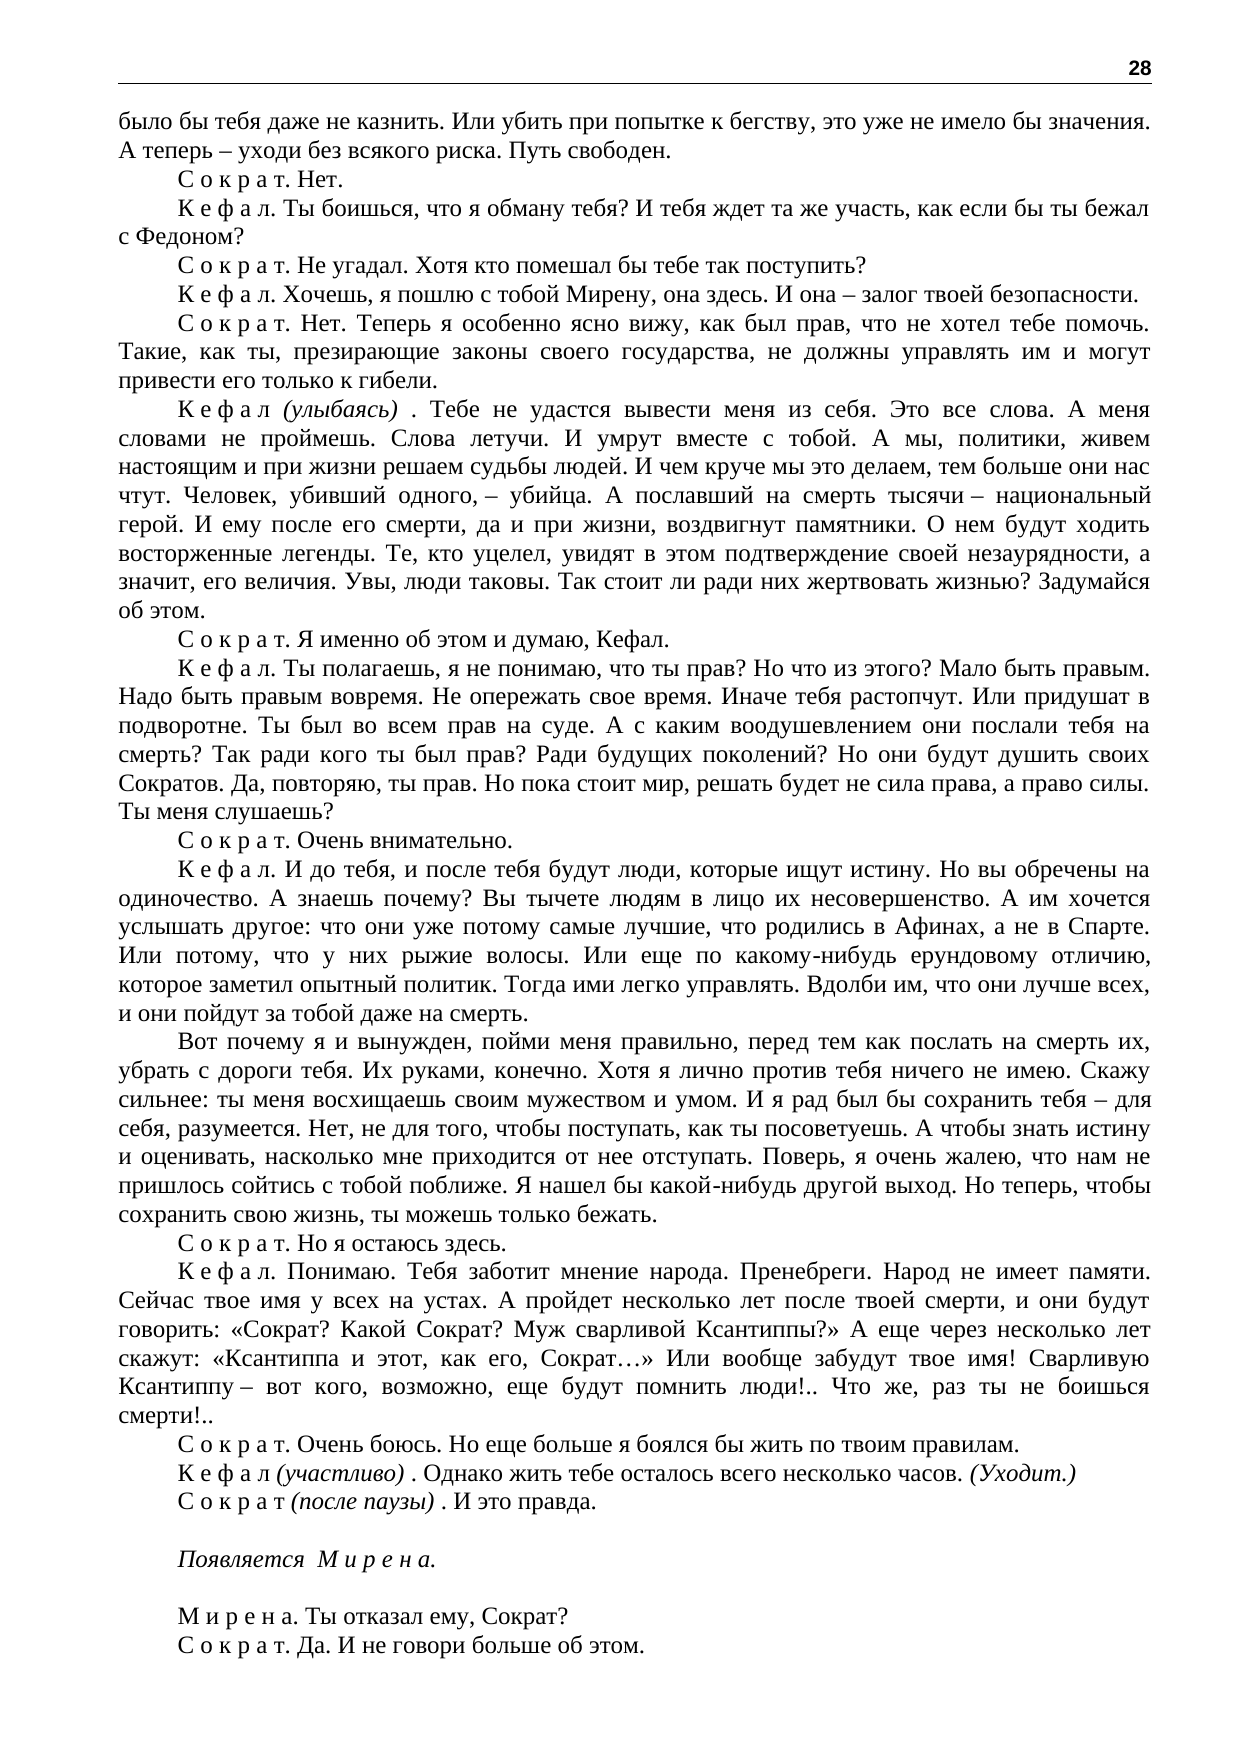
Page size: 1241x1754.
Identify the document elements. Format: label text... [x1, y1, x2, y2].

text С о к р а т (после паузы) . И это правда. [118, 1486, 1152, 1515]
text С о к р а т. Нет. Теперь я особенно ясно вижу, как был прав, что не хотел тебе помочь. Такие, как ты, презирающие законы своего государства, не должны управлять им и могут привести его только к гибели. [118, 308, 1152, 394]
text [118, 106, 1152, 164]
text С о к р а т. Я именно об этом и думаю, Кефал. [118, 624, 1152, 653]
text К е ф а л (участливо) . Однако жить тебе осталось всего несколько часов. (Уходит.) [118, 1458, 1152, 1486]
text С о к р а т. Очень боюсь. Но еще больше я боялся бы жить по твоим правилам. [118, 1429, 1152, 1458]
text К е ф а л. Ты полагаешь, я не понимаю, что ты прав? Но что из этого? Мало быть правым. Надо быть правым вовремя. Не опережать свое время. Иначе тебя растопчут. Или придушат в подворотне. Ты был во всем прав на суде. А с каким воодушевлением они послали тебя на смерть? Так ради кого ты был прав? Ради будущих поколений? Но они будут душить своих Сократов. Да, повторяю, ты прав. Но пока стоит мир, решать будет не сила права, а право силы. Ты меня слушаешь? [118, 653, 1152, 825]
text Появляется М и р е н а. [118, 1544, 1152, 1573]
text С о к р а т. Очень внимательно. [118, 825, 1152, 854]
text С о к р а т. Но я остаюсь здесь. [118, 1228, 1152, 1256]
text К е ф а л. Хочешь, я пошлю с тобой Мирену, она здесь. И она – залог твоей безопасности. [118, 279, 1152, 308]
text М и р е н а. Ты отказал ему, Сократ? [118, 1601, 1152, 1630]
text К е ф а л. Ты боишься, что я обману тебя? И тебя ждет та же участь, как если бы ты бежал с Федоном? [118, 193, 1152, 250]
text С о к р а т. Нет. [118, 164, 1152, 193]
text С о к р а т. Не угадал. Хотя кто помешал бы тебе так поступить? [118, 250, 1152, 279]
text К е ф а л (улыбаясь) . Тебе не удастся вывести меня из себя. Это все слова. А меня словами не проймешь. Слова летучи. И умрут вместе с тобой. А мы, политики, живем настоящим и при жизни решаем судьбы людей. И чем круче мы это делаем, тем больше они нас чтут. Человек, убивший одного, – убийца. А пославший на смерть тысячи – национальный герой. И ему после его смерти, да и при жизни, воздвигнут памятники. О нем будут ходить восторженные легенды. Те, кто уцелел, увидят в этом подтверждение своей незаурядности, а значит, его величия. Увы, люди таковы. Так стоит ли ради них жертвовать жизнью? Задумайся об этом. [118, 394, 1152, 624]
text С о к р а т. Да. И не говори больше об этом. [118, 1630, 1152, 1659]
text Вот почему я и вынужден, пойми меня правильно, перед тем как послать на смерть их, убрать с дороги тебя. Их руками, конечно. Хотя я лично против тебя ничего не имею. Скажу сильнее: ты меня восхищаешь своим мужеством и умом. И я рад был бы сохранить тебя – для себя, разумеется. Нет, не для того, чтобы поступать, как ты посоветуешь. А чтобы знать истину и оценивать, насколько мне приходится от нее отступать. Поверь, я очень жалею, что нам не пришлось сойтись с тобой поближе. Я нашел бы какой-нибудь другой выход. Но теперь, чтобы сохранить свою жизнь, ты можешь только бежать. [118, 1026, 1152, 1228]
text К е ф а л. И до тебя, и после тебя будут люди, которые ищут истину. Но вы обречены на одиночество. А знаешь почему? Вы тычете людям в лицо их несовершенство. А им хочется услышать другое: что они уже потому самые лучшие, что родились в Афинах, а не в Спарте. Или потому, что у них рыжие волосы. Или еще по какому-нибудь ерундовому отличию, которое заметил опытный политик. Тогда ими легко управлять. Вдолби им, что они лучше всех, и они пойдут за тобой даже на смерть. [118, 854, 1152, 1026]
text К е ф а л. Понимаю. Тебя заботит мнение народа. Пренебреги. Народ не имеет памяти. Сейчас твое имя у всех на устах. А пройдет несколько лет после твоей смерти, и они будут говорить: «Сократ? Какой Сократ? Муж сварливой Ксантиппы?» А еще через несколько лет скажут: «Ксантиппа и этот, как его, Сократ…» Или вообще забудут твое имя! Сварливую Ксантиппу – вот кого, возможно, еще будут помнить люди!.. Что же, раз ты не боишься смерти!.. [118, 1256, 1152, 1429]
